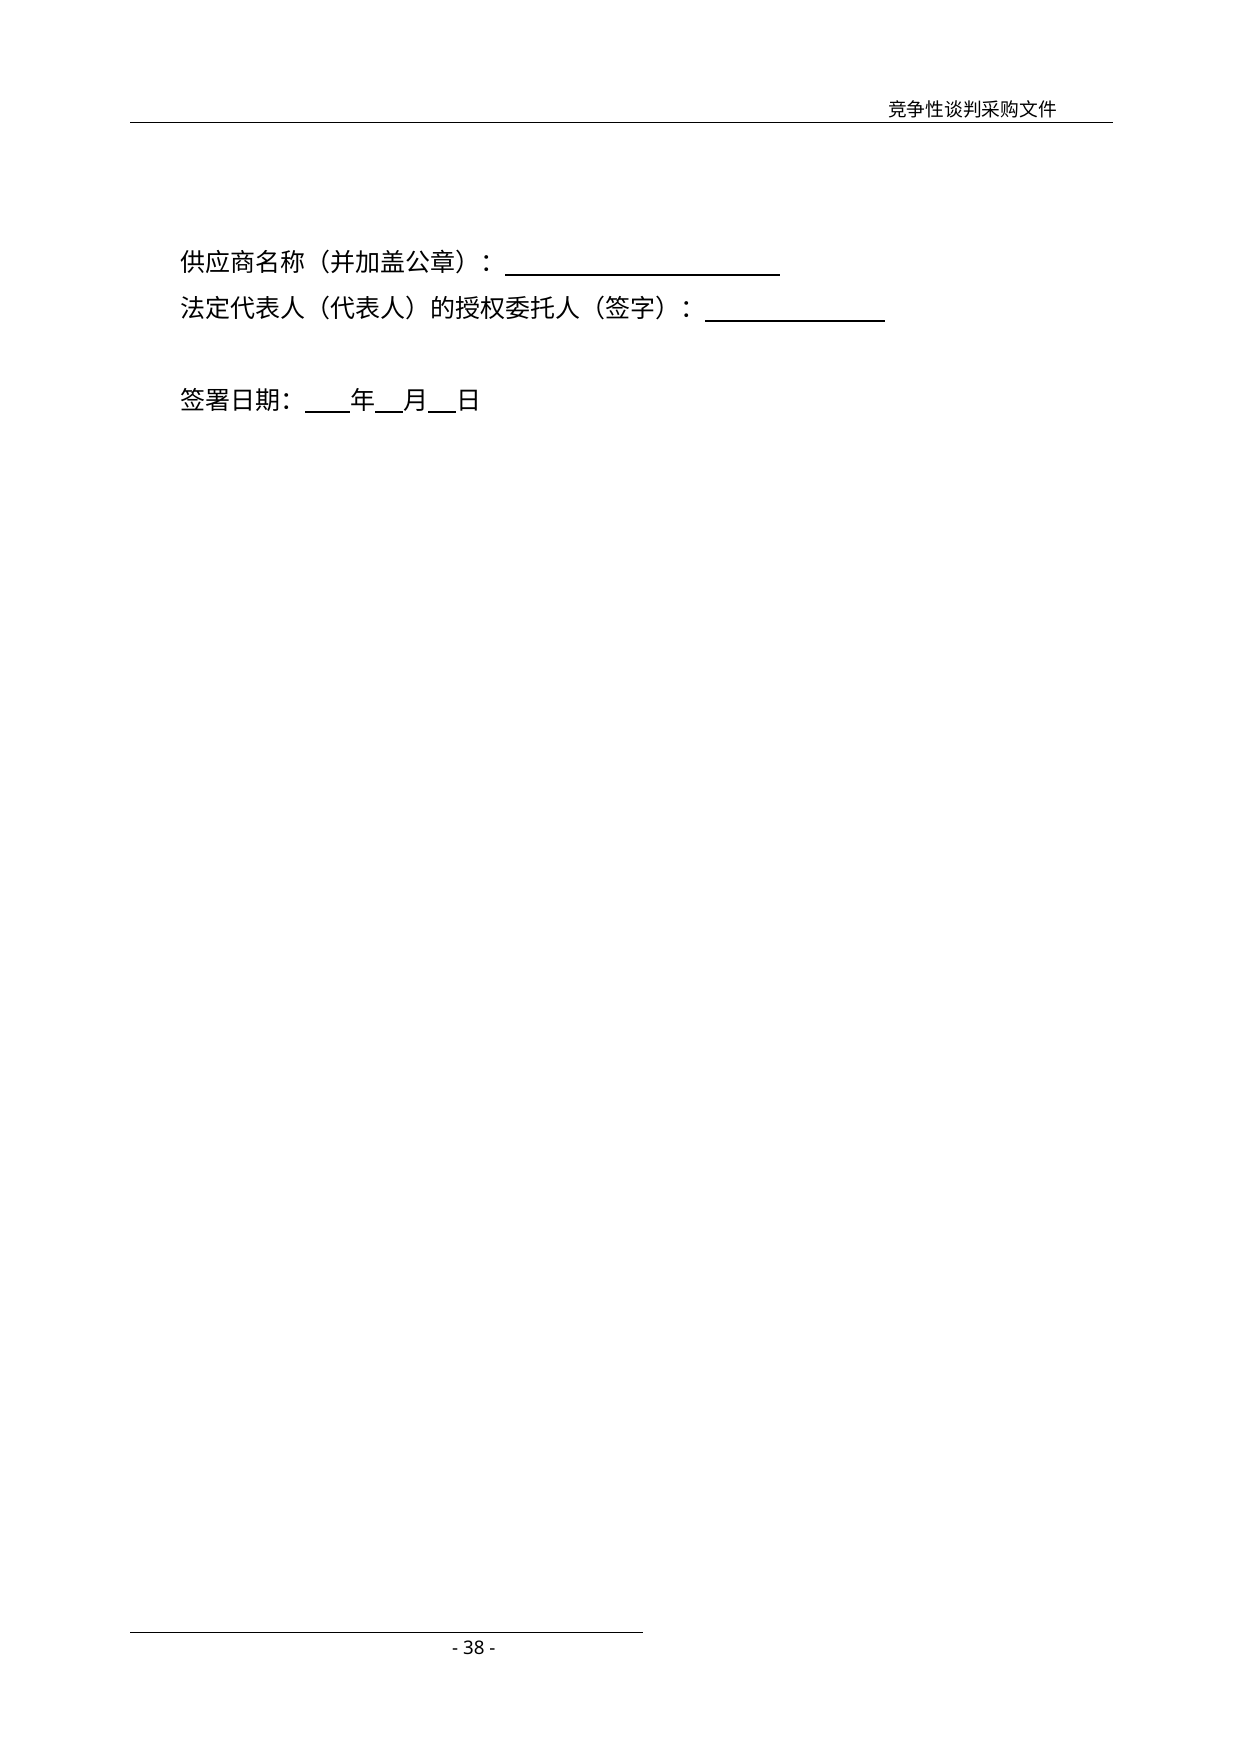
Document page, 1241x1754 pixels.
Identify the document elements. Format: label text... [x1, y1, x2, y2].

text 法定代表人（代表人）的授权委托人（签字）： [130, 291, 1122, 324]
text 签署日期： 年 月 日 [130, 383, 1122, 416]
text 供应商名称（并加盖公章）： [130, 245, 1122, 278]
